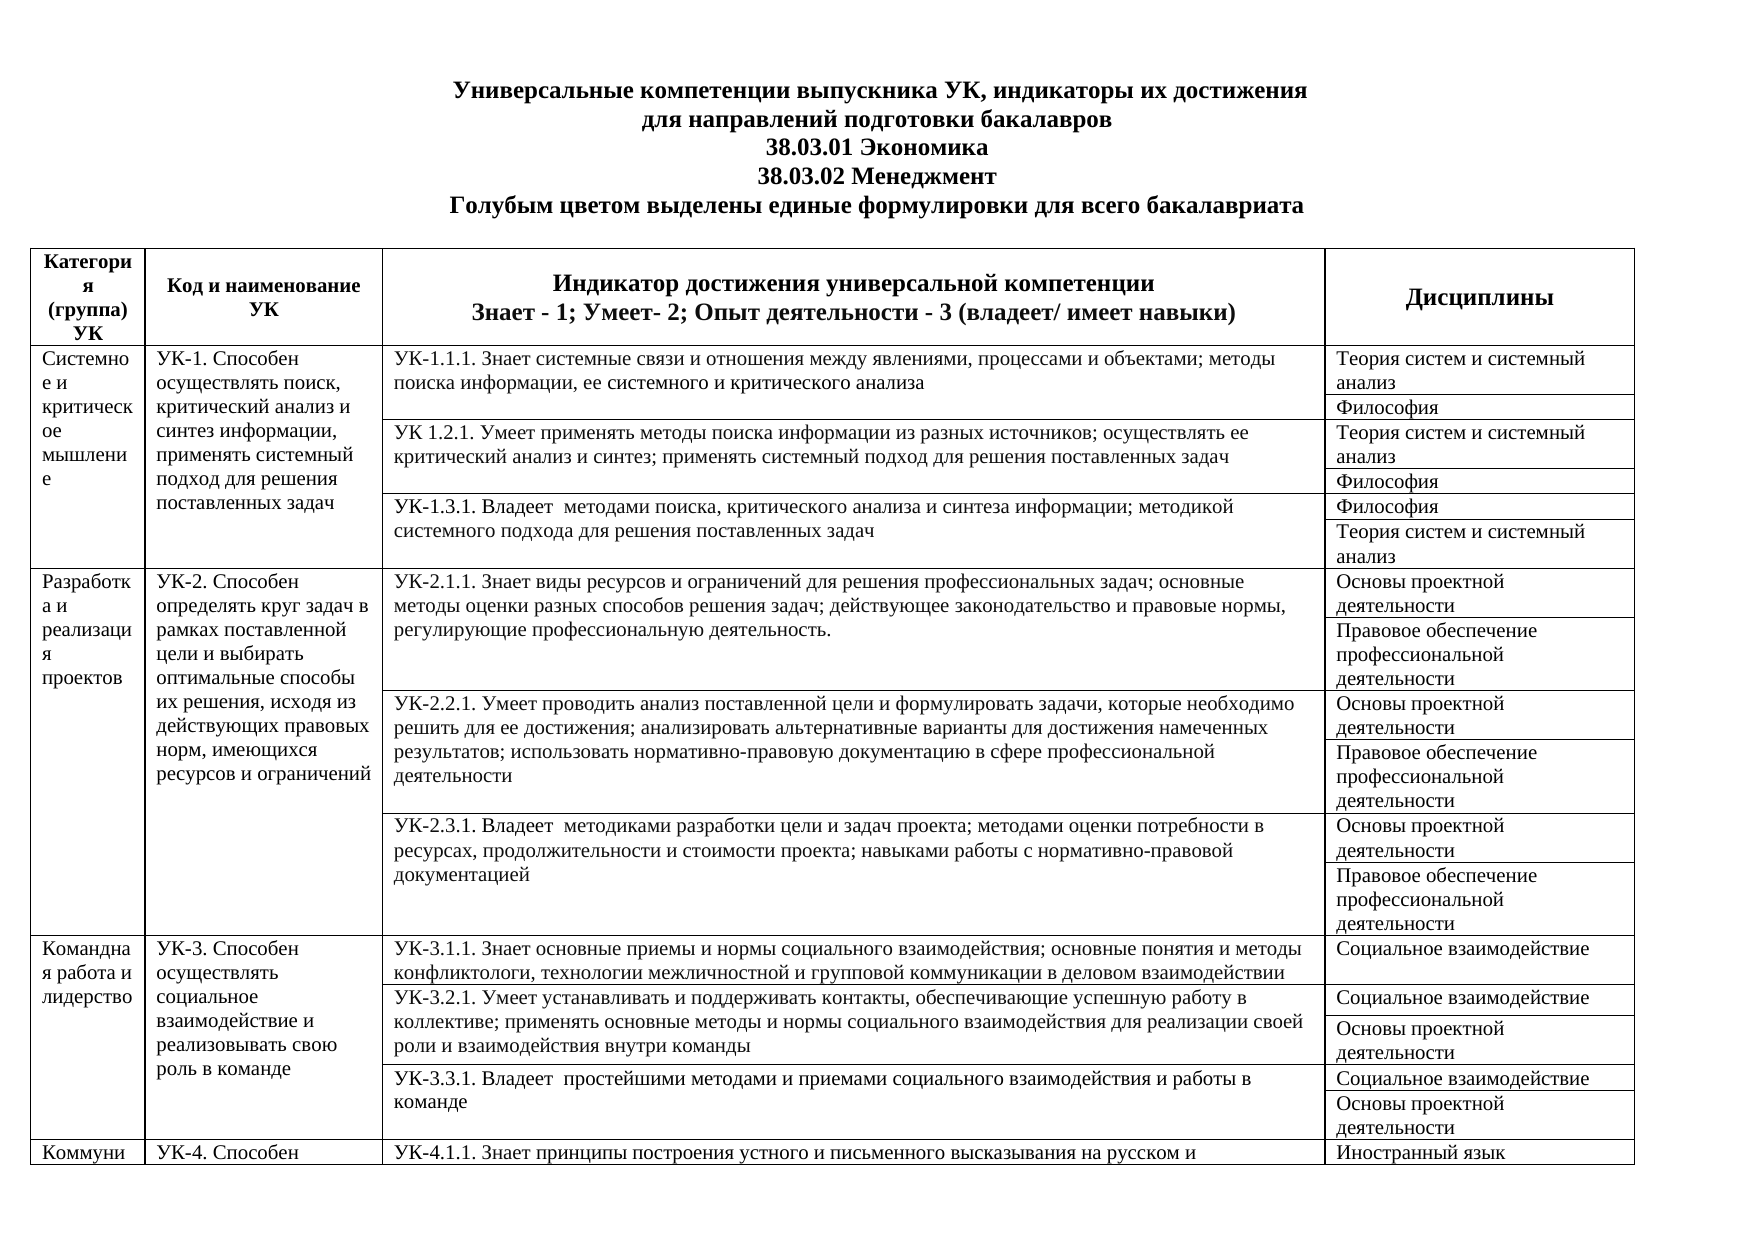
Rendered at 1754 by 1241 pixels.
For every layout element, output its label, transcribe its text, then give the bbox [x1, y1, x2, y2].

table_cell Социальное взаимодействие [1326, 1065, 1634, 1089]
table_cell УК-2.1.1. Знает виды ресурсов и ограничений для решения профессиональных задач; основные методы оценки разных способов решения задач; действующее законодательство и правовые нормы, регулирующие профессиональную деятельность. [383, 569, 1324, 690]
table_cell Основы проектной деятельности [1326, 691, 1634, 739]
table_cell Философия [1326, 494, 1634, 518]
table_cell Основы проектной деятельности [1326, 569, 1634, 617]
table_cell УК-1. Способен осуществлять поиск, критический анализ и синтез информации, применять системный подход для решения поставленных задач [146, 346, 382, 568]
table_header Индикатор достижения универсальной компетенции Знает - 1; Умеет- 2; Опыт деятельности - 3 (владеет/ имеет навыки) [383, 249, 1324, 345]
table_cell УК 1.2.1. Умеет применять методы поиска информации из разных источников; осуществлять ее критический анализ и синтез; применять системный подход для решения поставленных задач [383, 420, 1324, 493]
table_cell Правовое обеспечение профессиональной деятельности [1326, 618, 1634, 690]
table_cell Коммуникация [31, 1140, 144, 1164]
table_header Код и наименование УК [146, 249, 382, 345]
table_cell Основы проектной деятельности [1326, 1016, 1634, 1064]
table_cell Социальное взаимодействие [1326, 936, 1634, 984]
table_cell Правовое обеспечение профессиональной деятельности [1326, 863, 1634, 935]
table_cell Философия [1326, 469, 1634, 493]
table_cell Системное и критическое мышление [31, 346, 144, 568]
table_cell УК-3.1.1. Знает основные приемы и нормы социального взаимодействия; основные понятия и методы конфликтологи, технологии межличностной и групповой коммуникации в деловом взаимодействии [383, 936, 1324, 984]
table_cell УК-3.3.1. Владеет простейшими методами и приемами социального взаимодействия и работы в команде [383, 1065, 1324, 1139]
table_cell УК-3.2.1. Умеет устанавливать и поддерживать контакты, обеспечивающие успешную работу в коллективе; применять основные методы и нормы социального взаимодействия для реализации своей роли и взаимодействия внутри команды [383, 985, 1324, 1064]
table_cell Основы проектной деятельности [1326, 1091, 1634, 1139]
table_cell Иностранный язык [1326, 1140, 1634, 1164]
table_cell УК-2.3.1. Владеет методиками разработки цели и задач проекта; методами оценки потребности в ресурсах, продолжительности и стоимости проекта; навыками работы с нормативно-правовой документацией [383, 814, 1324, 935]
table_header Категория (группа) УК [31, 249, 144, 345]
table_cell Командная работа и лидерство [31, 936, 144, 1139]
text для направлений подготовки бакалавров [75, 104, 1679, 132]
table_cell Теория систем и системный анализ [1326, 420, 1634, 468]
table_header Дисциплины [1326, 249, 1634, 345]
table_cell Правовое обеспечение профессиональной деятельности [1326, 740, 1634, 812]
text 38.03.02 Менеджмент [75, 161, 1679, 190]
text Универсальные компетенции выпускника УК, индикаторы их достижения [75, 75, 1679, 104]
table_cell УК-2.2.1. Умеет проводить анализ поставленной цели и формулировать задачи, которые необходимо решить для ее достижения; анализировать альтернативные варианты для достижения намеченных результатов; использовать нормативно-правовую документацию в сфере профессиональной деятельности [383, 691, 1324, 812]
table_cell Теория систем и системный анализ [1326, 520, 1634, 568]
table_cell УК-1.1.1. Знает системные связи и отношения между явлениями, процессами и объектами; методы поиска информации, ее системного и критического анализа [383, 346, 1324, 419]
table_cell Философия [1326, 395, 1634, 419]
table_cell Теория систем и системный анализ [1326, 346, 1634, 394]
table_cell Разработка и реализация проектов [31, 569, 144, 935]
text Голубым цветом выделены единые формулировки для всего бакалавриата [75, 190, 1679, 219]
text 38.03.01 Экономика [75, 132, 1679, 161]
table_cell Основы проектной деятельности [1326, 814, 1634, 862]
table_cell УК-1.3.1. Владеет методами поиска, критического анализа и синтеза информации; методикой системного подхода для решения поставленных задач [383, 494, 1324, 568]
table_cell УК-3. Способен осуществлять социальное взаимодействие и реализовывать свою роль в команде [146, 936, 382, 1139]
table_cell УК-2. Способен определять круг задач в рамках поставленной цели и выбирать оптимальные способы их решения, исходя из действующих правовых норм, имеющихся ресурсов и ограничений [146, 569, 382, 935]
table_cell Социальное взаимодействие [1326, 985, 1634, 1015]
